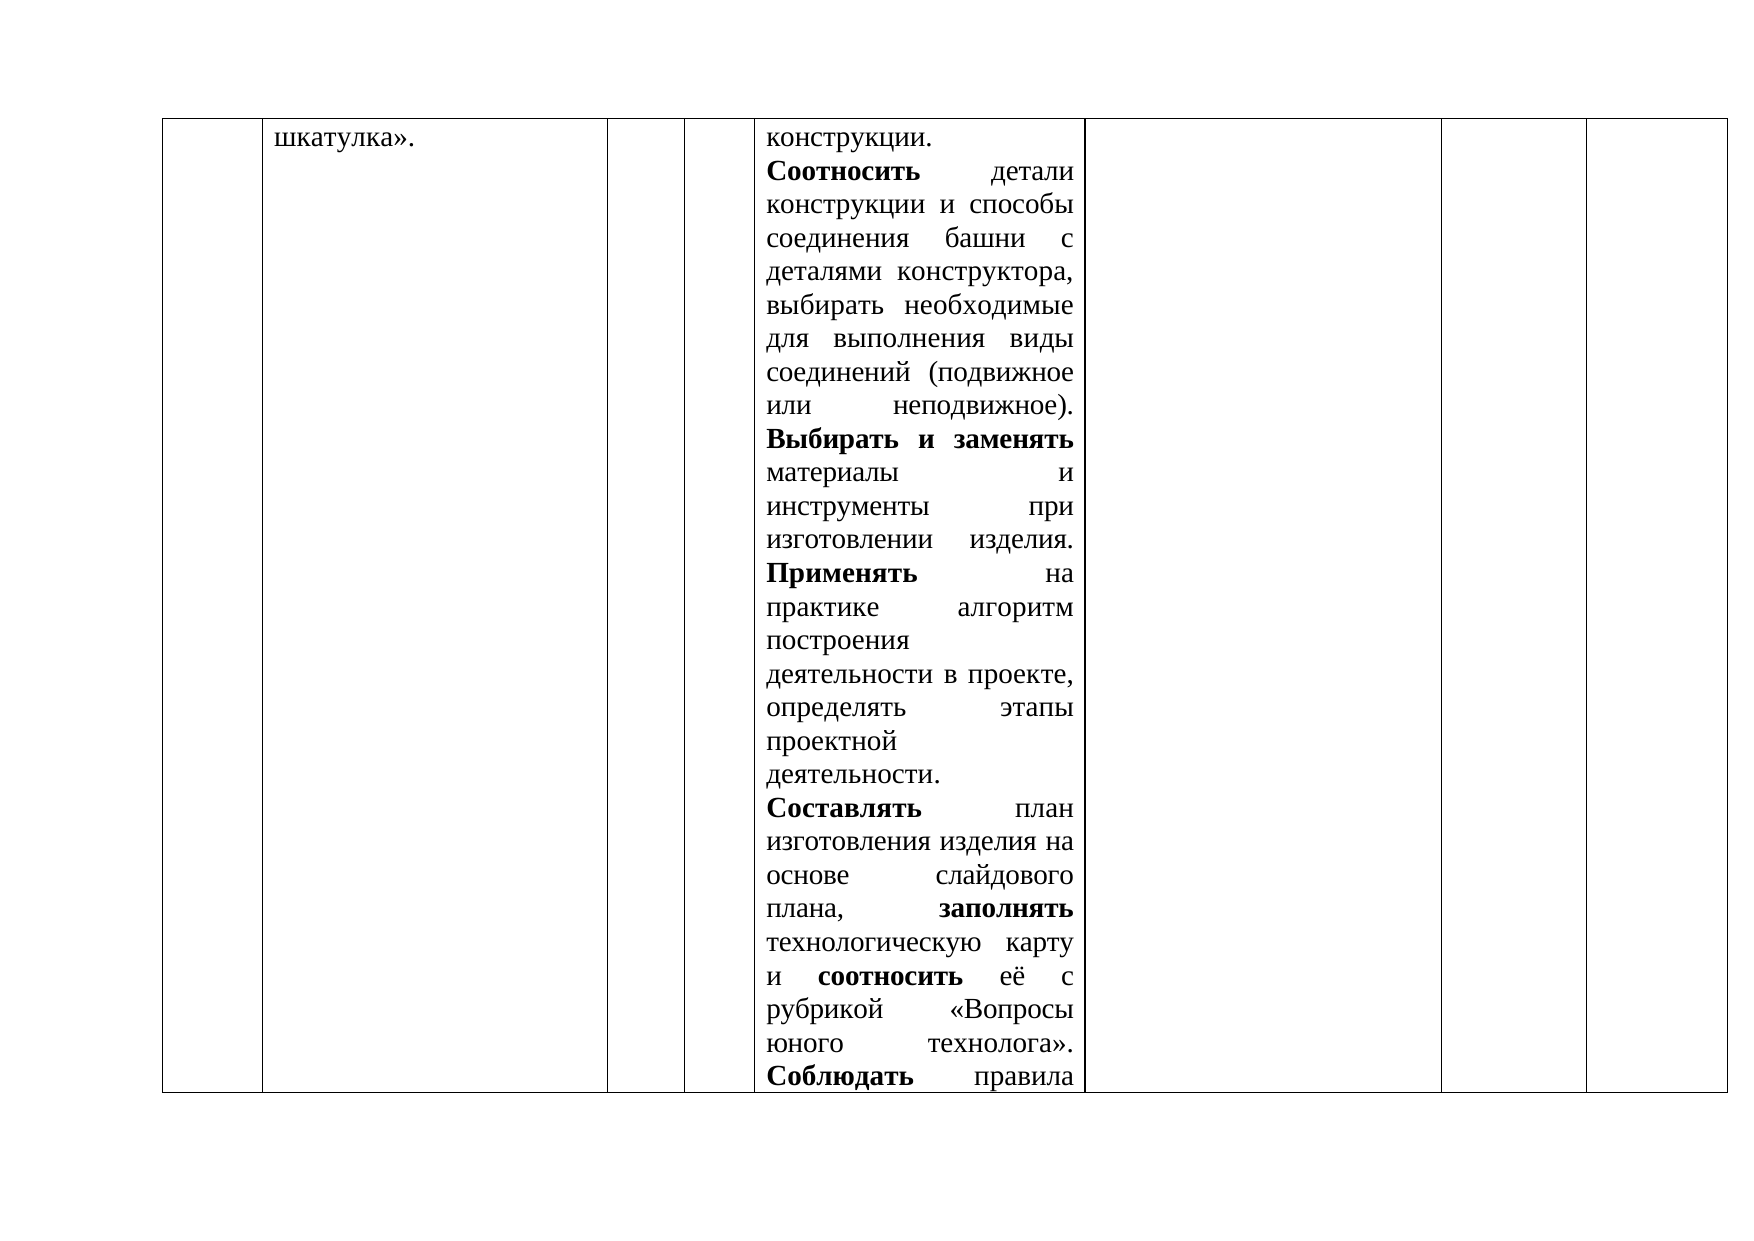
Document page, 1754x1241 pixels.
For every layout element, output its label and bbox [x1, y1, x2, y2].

table_cell [1587, 119, 1727, 1092]
